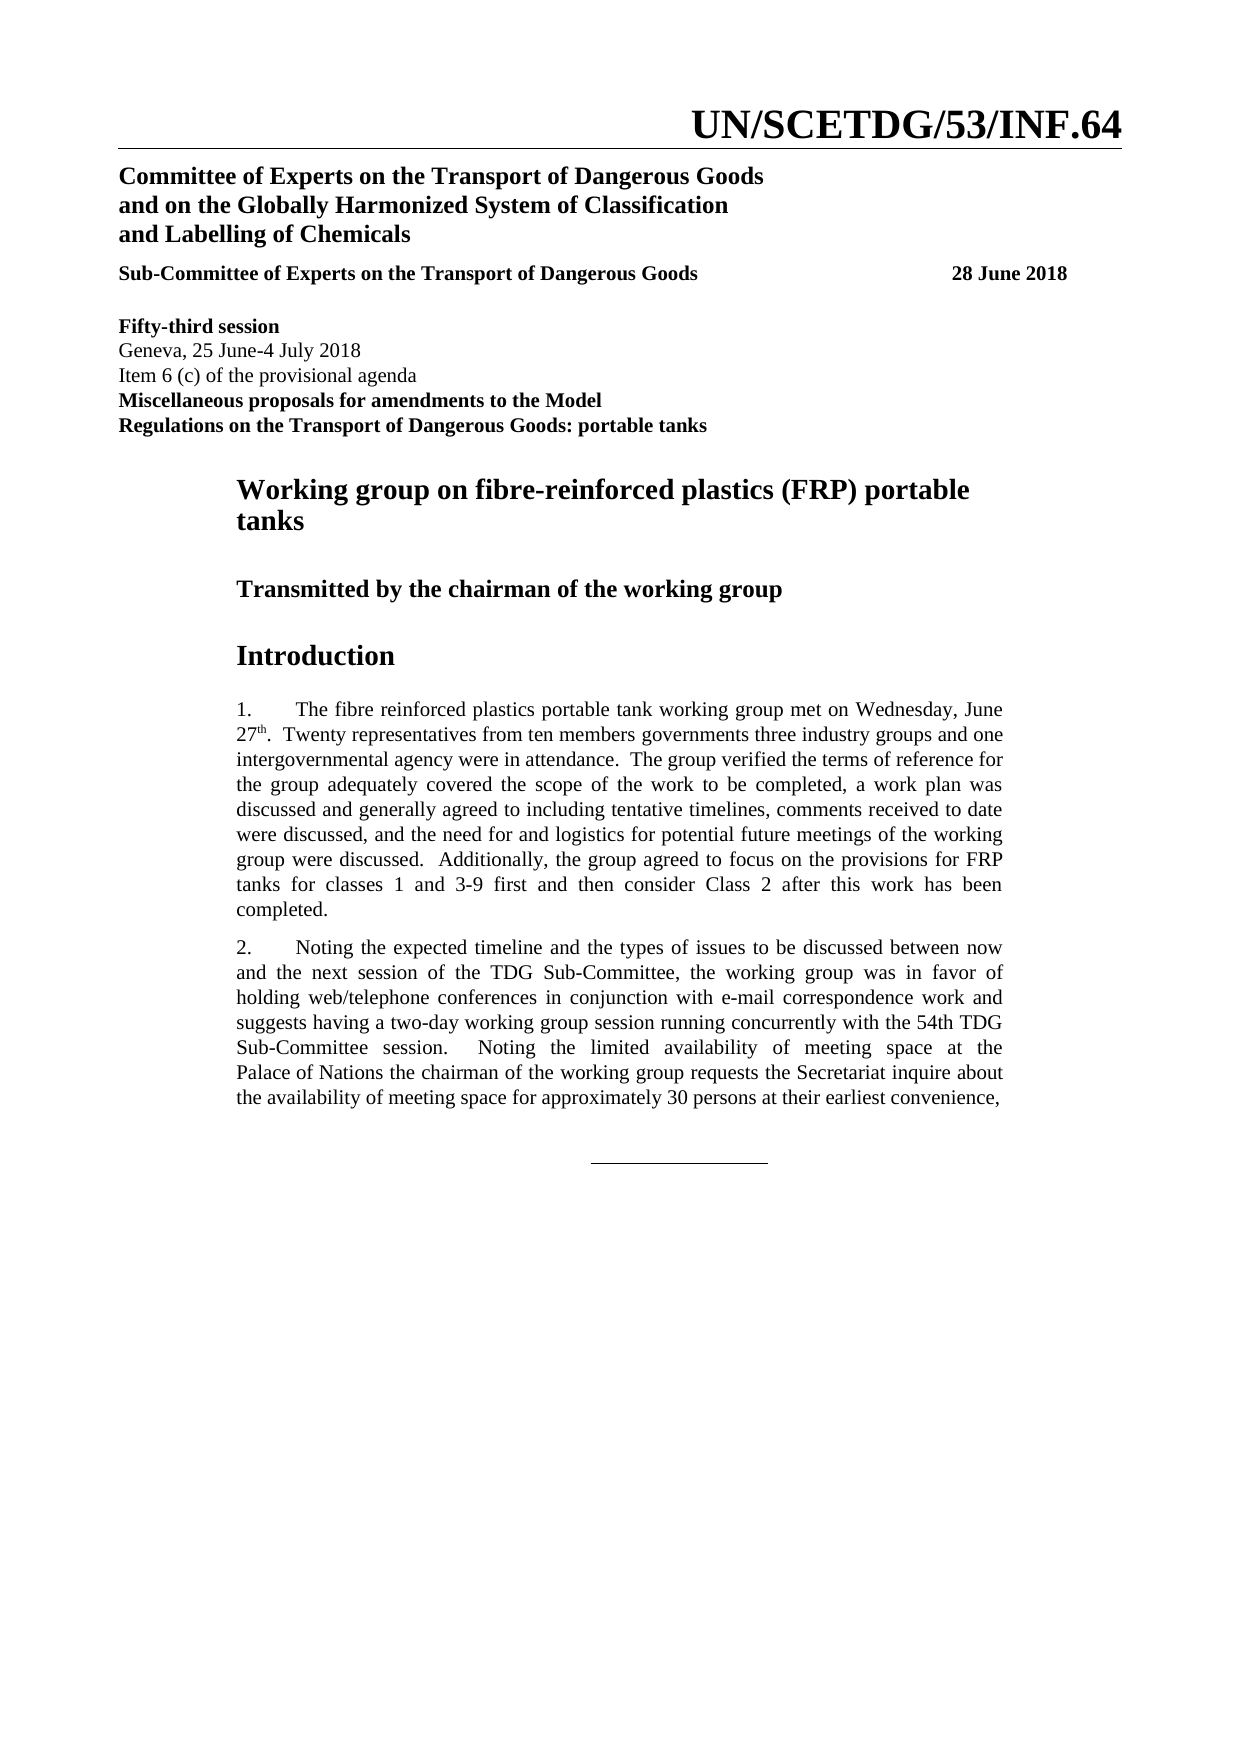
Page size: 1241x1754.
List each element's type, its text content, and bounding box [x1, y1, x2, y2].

table_header UN/SCETDG/53/INF.64 [118, 59, 1122, 148]
text Introduction [118, 640, 1004, 671]
list Noting the expected timeline and the types of issues to be discussed between now and the next session of the TDG Sub-Committee, the working group was in favor of holding web/telephone conferences in conjunction with e-mail correspondence work and suggests having a two-day working group session running concurrently with the 54th TDG Sub-Committee session. Noting the limited availability of meeting space at the Palace of Nations the chairman of the working group requests the Secretariat inquire about the availability of meeting space for approximately 30 persons at their earliest convenience, [236, 934, 1004, 1109]
text Transmitted by the chairman of the working group [118, 574, 1004, 603]
text Working group on fibre-reinforced plastics (FRP) portable tanks [118, 437, 1004, 537]
table_cell Committee of Experts on the Transport of Dangerous Goods and on the Globally Harmonized System of Classification and Labelling of Chemicals Sub-Committee of Experts on the Transport of Dangerous Goods 28 June 2018 Fifty-third session Geneva, 25 June-4 July 2018 Item 6 (c) of the provisional agenda Miscellaneous proposals for amendments to the Model Regulations on the Transport of Dangerous Goods: portable tanks [118, 149, 1122, 437]
list The fibre reinforced plastics portable tank working group met on Wednesday, June 27th. Twenty representatives from ten members governments three industry groups and one intergovernmental agency were in attendance. The group verified the terms of reference for the group adequately covered the scope of the work to be completed, a work plan was discussed and generally agreed to including tentative timelines, comments received to date were discussed, and the need for and logistics for potential future meetings of the working group were discussed. Additionally, the group agreed to focus on the provisions for FRP tanks for classes 1 and 3-9 first and then consider Class 2 after this work has been completed. [236, 696, 1004, 921]
